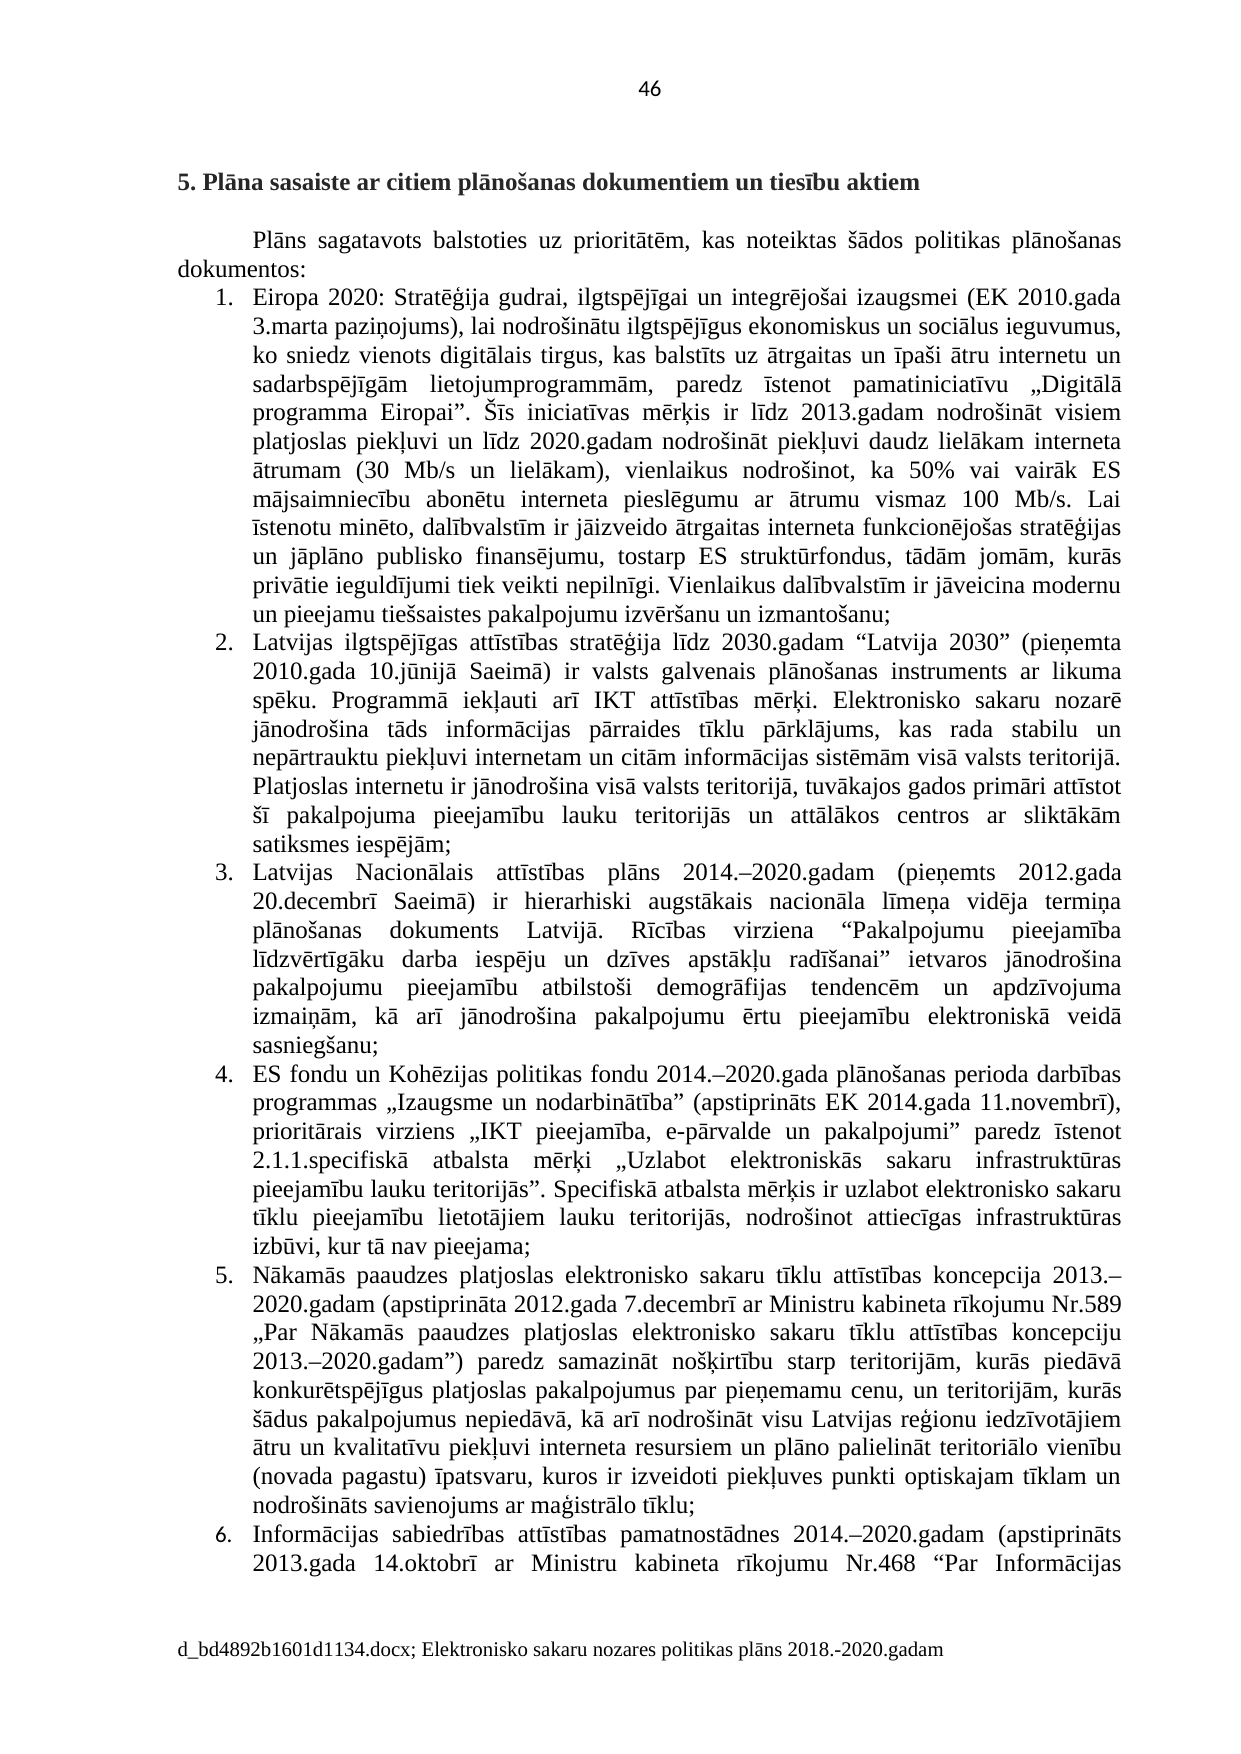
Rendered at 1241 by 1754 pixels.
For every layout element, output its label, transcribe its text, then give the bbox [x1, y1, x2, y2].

list Nākamās paaudzes platjoslas elektronisko sakaru tīklu attīstības koncepcija 2013.–2020.gadam (apstiprināta 2012.gada 7.decembrī ar Ministru kabineta rīkojumu Nr.589 „Par Nākamās paaudzes platjoslas elektronisko sakaru tīklu attīstības koncepciju 2013.–2020.gadam”) paredz samazināt nošķirtību starp teritorijām, kurās piedāvā konkurētspējīgus platjoslas pakalpojumus par pieņemamu cenu, un teritorijām, kurās šādus pakalpojumus nepiedāvā, kā arī nodrošināt visu Latvijas reģionu iedzīvotājiem ātru un kvalitatīvu piekļuvi interneta resursiem un plāno palielināt teritoriālo vienību (novada pagastu) īpatsvaru, kuros ir izveidoti piekļuves punkti optiskajam tīklam un nodrošināts savienojums ar maģistrālo tīklu; [215, 1260, 1122, 1519]
list ES fondu un Kohēzijas politikas fondu 2014.–2020.gada plānošanas perioda darbības programmas „Izaugsme un nodarbinātība” (apstiprināts EK 2014.gada 11.novembrī), prioritārais virziens „IKT pieejamība, e-pārvalde un pakalpojumi” paredz īstenot 2.1.1.specifiskā atbalsta mērķi „Uzlabot elektroniskās sakaru infrastruktūras pieejamību lauku teritorijās”. Specifiskā atbalsta mērķis ir uzlabot elektronisko sakaru tīklu pieejamību lietotājiem lauku teritorijās, nodrošinot attiecīgas infrastruktūras izbūvi, kur tā nav pieejama; [215, 1059, 1122, 1260]
list Latvijas ilgtspējīgas attīstības stratēģija līdz 2030.gadam “Latvija 2030” (pieņemta 2010.gada 10.jūnijā Saeimā) ir valsts galvenais plānošanas instruments ar likuma spēku. Programmā iekļauti arī IKT attīstības mērķi. Elektronisko sakaru nozarē jānodrošina tāds informācijas pārraides tīklu pārklājums, kas rada stabilu un nepārtrauktu piekļuvi internetam un citām informācijas sistēmām visā valsts teritorijā. Platjoslas internetu ir jānodrošina visā valsts teritorijā, tuvākajos gados primāri attīstot šī pakalpojuma pieejamību lauku teritorijās un attālākos centros ar sliktākām satiksmes iespējām; [215, 627, 1122, 857]
list Plāns sagatavots balstoties uz prioritātēm, kas noteiktas šādos politikas plānošanas dokumentos: [177, 225, 1122, 282]
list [215, 1519, 1122, 1577]
list Eiropa 2020: Stratēģija gudrai, ilgtspējīgai un integrējošai izaugsmei (EK 2010.gada 3.marta paziņojums), lai nodrošinātu ilgtspējīgus ekonomiskus un sociālus ieguvumus, ko sniedz vienots digitālais tirgus, kas balstīts uz ātrgaitas un īpaši ātru internetu un sadarbspējīgām lietojumprogrammām, paredz īstenot pamatiniciatīvu „Digitālā programma Eiropai”. Šīs iniciatīvas mērķis ir līdz 2013.gadam nodrošināt visiem platjoslas piekļuvi un līdz 2020.gadam nodrošināt piekļuvi daudz lielākam interneta ātrumam (30 Mb/s un lielākam), vienlaikus nodrošinot, ka 50% vai vairāk ES mājsaimniecību abonētu interneta pieslēgumu ar ātrumu vismaz 100 Mb/s. Lai īstenotu minēto, dalībvalstīm ir jāizveido ātrgaitas interneta funkcionējošas stratēģijas un jāplāno publisko finansējumu, tostarp ES struktūrfondus, tādām jomām, kurās privātie ieguldījumi tiek veikti nepilnīgi. Vienlaikus dalībvalstīm ir jāveicina modernu un pieejamu tiešsaistes pakalpojumu izvēršanu un izmantošanu; [215, 282, 1122, 627]
subtitle 5. Plāna sasaiste ar citiem plānošanas dokumentiem un tiesību aktiem [177, 167, 1122, 196]
list Latvijas Nacionālais attīstības plāns 2014.–2020.gadam (pieņemts 2012.gada 20.decembrī Saeimā) ir hierarhiski augstākais nacionāla līmeņa vidēja termiņa plānošanas dokuments Latvijā. Rīcības virziena “Pakalpojumu pieejamība līdzvērtīgāku darba iespēju un dzīves apstākļu radīšanai” ietvaros jānodrošina pakalpojumu pieejamību atbilstoši demogrāfijas tendencēm un apdzīvojuma izmaiņām, kā arī jānodrošina pakalpojumu ērtu pieejamību elektroniskā veidā sasniegšanu; [215, 857, 1122, 1059]
